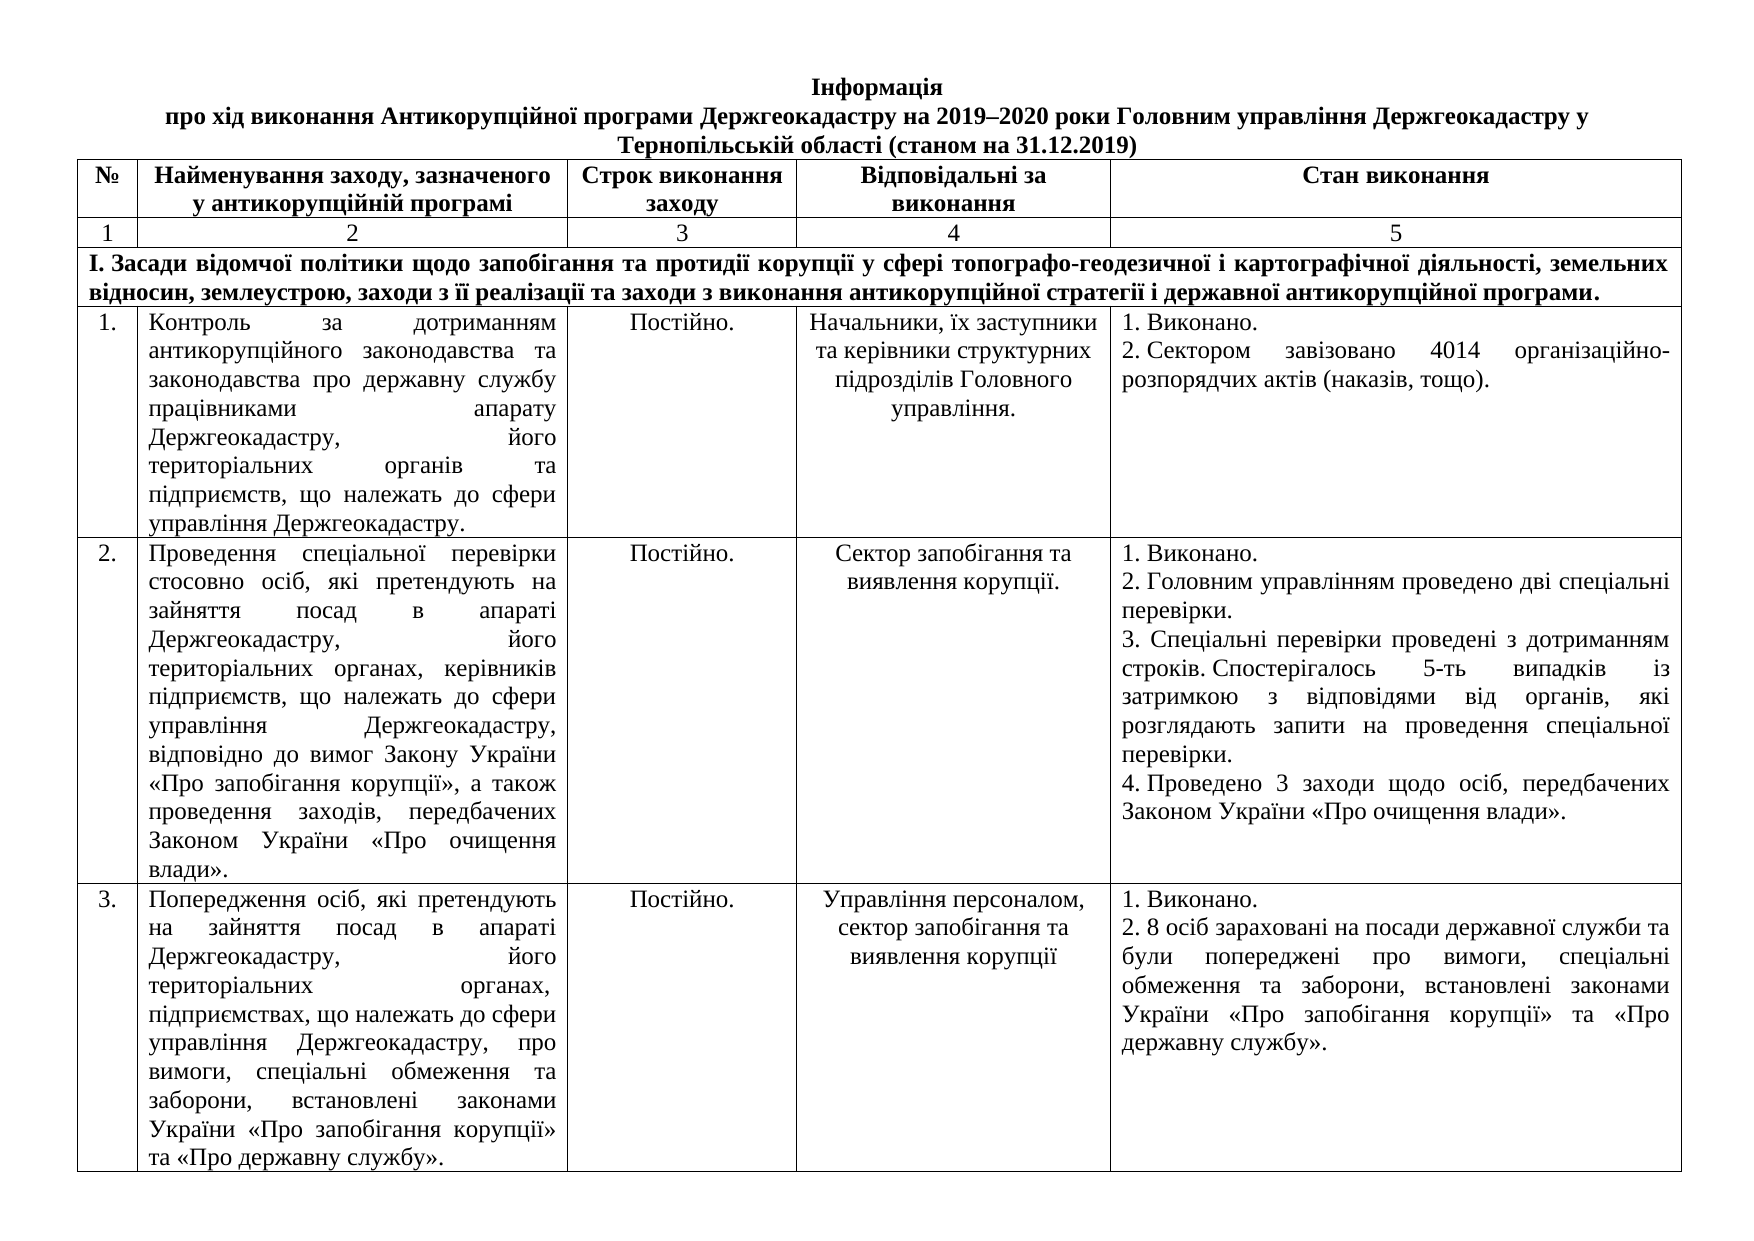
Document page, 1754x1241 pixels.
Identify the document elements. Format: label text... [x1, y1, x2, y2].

table_cell 3. [78, 884, 137, 1171]
table_cell 1 [78, 218, 137, 247]
table_cell 1. Виконано. 2. 8 осіб зараховані на посади державної служби та були попереджені про вимоги, спеціальні обмеження та заборони, встановлені законами України «Про запобігання корупції» та «Про державну службу». [1111, 884, 1681, 1171]
table_header Відповідальні за виконання [797, 160, 1110, 217]
table_cell Управління персоналом, сектор запобігання та виявлення корупції [797, 884, 1110, 1171]
table_cell Контроль за дотриманням антикорупційного законодавства та законодавства про державну службу працівниками апарату Держгеокадастру, його територіальних органів та підприємств, що належать до сфери управління Держгеокадастру. [138, 307, 567, 537]
table_cell 5 [1111, 218, 1681, 247]
table_cell 1. Виконано. 2. Сектором завізовано 4014 організаційно-розпорядчих актів (наказів, тощо). [1111, 307, 1681, 537]
table_cell Сектор запобігання та виявлення корупції. [797, 538, 1110, 883]
table_header Найменування заходу, зазначеного у антикорупційній програмі [138, 160, 567, 217]
table_cell Проведення спеціальної перевірки стосовно осіб, які претендують на зайняття посад в апараті Держгеокадастру, його територіальних органах, керівників підприємств, що належать до сфери управління Держгеокадастру, відповідно до вимог Закону України «Про запобігання корупції», а також проведення заходів, передбачених Законом України «Про очищення влади». [138, 538, 567, 883]
text про хід виконання Антикорупційної програми Держгеокадастру на 2019–2020 роки Головним управління Держгеокадастру у Тернопільській області (станом на 31.12.2019) [88, 101, 1665, 159]
table_cell 2. [78, 538, 137, 883]
table_cell Постійно. [568, 538, 796, 883]
table_header Строк виконання заходу [568, 160, 796, 217]
table_cell 4 [797, 218, 1110, 247]
table_cell 1. Виконано. 2. Головним управлінням проведено дві спеціальні перевірки. 3. Спеціальні перевірки проведені з дотриманням строків. Спостерігалось 5-ть випадків із затримкою з відповідями від органів, які розглядають запити на проведення спеціальної перевірки. 4. Проведено 3 заходи щодо осіб, передбачених Законом України «Про очищення влади». [1111, 538, 1681, 883]
table_cell Постійно. [568, 307, 796, 537]
table_cell 3 [568, 218, 796, 247]
table_cell 1. [78, 307, 137, 537]
table_cell І. Засади відомчої політики щодо запобігання та протидії корупції у сфері топографо-геодезичної і картографічної діяльності, земельних відносин, землеустрою, заходи з її реалізації та заходи з виконання антикорупційної стратегії і державної антикорупційної програми. [78, 248, 1681, 306]
table_header Стан виконання [1111, 160, 1681, 217]
table_cell Попередження осіб, які претендують на зайняття посад в апараті Держгеокадастру, його територіальних органах, підприємствах, що належать до сфери управління Держгеокадастру, про вимоги, спеціальні обмеження та заборони, встановлені законами України «Про запобігання корупції» та «Про державну службу». [138, 884, 567, 1171]
table_cell Постійно. [568, 884, 796, 1171]
table_cell Начальники, їх заступники та керівники структурних підрозділів Головного управління. [797, 307, 1110, 537]
table_cell 2 [138, 218, 567, 247]
text Інформація [88, 72, 1665, 101]
table_header № [78, 160, 137, 217]
